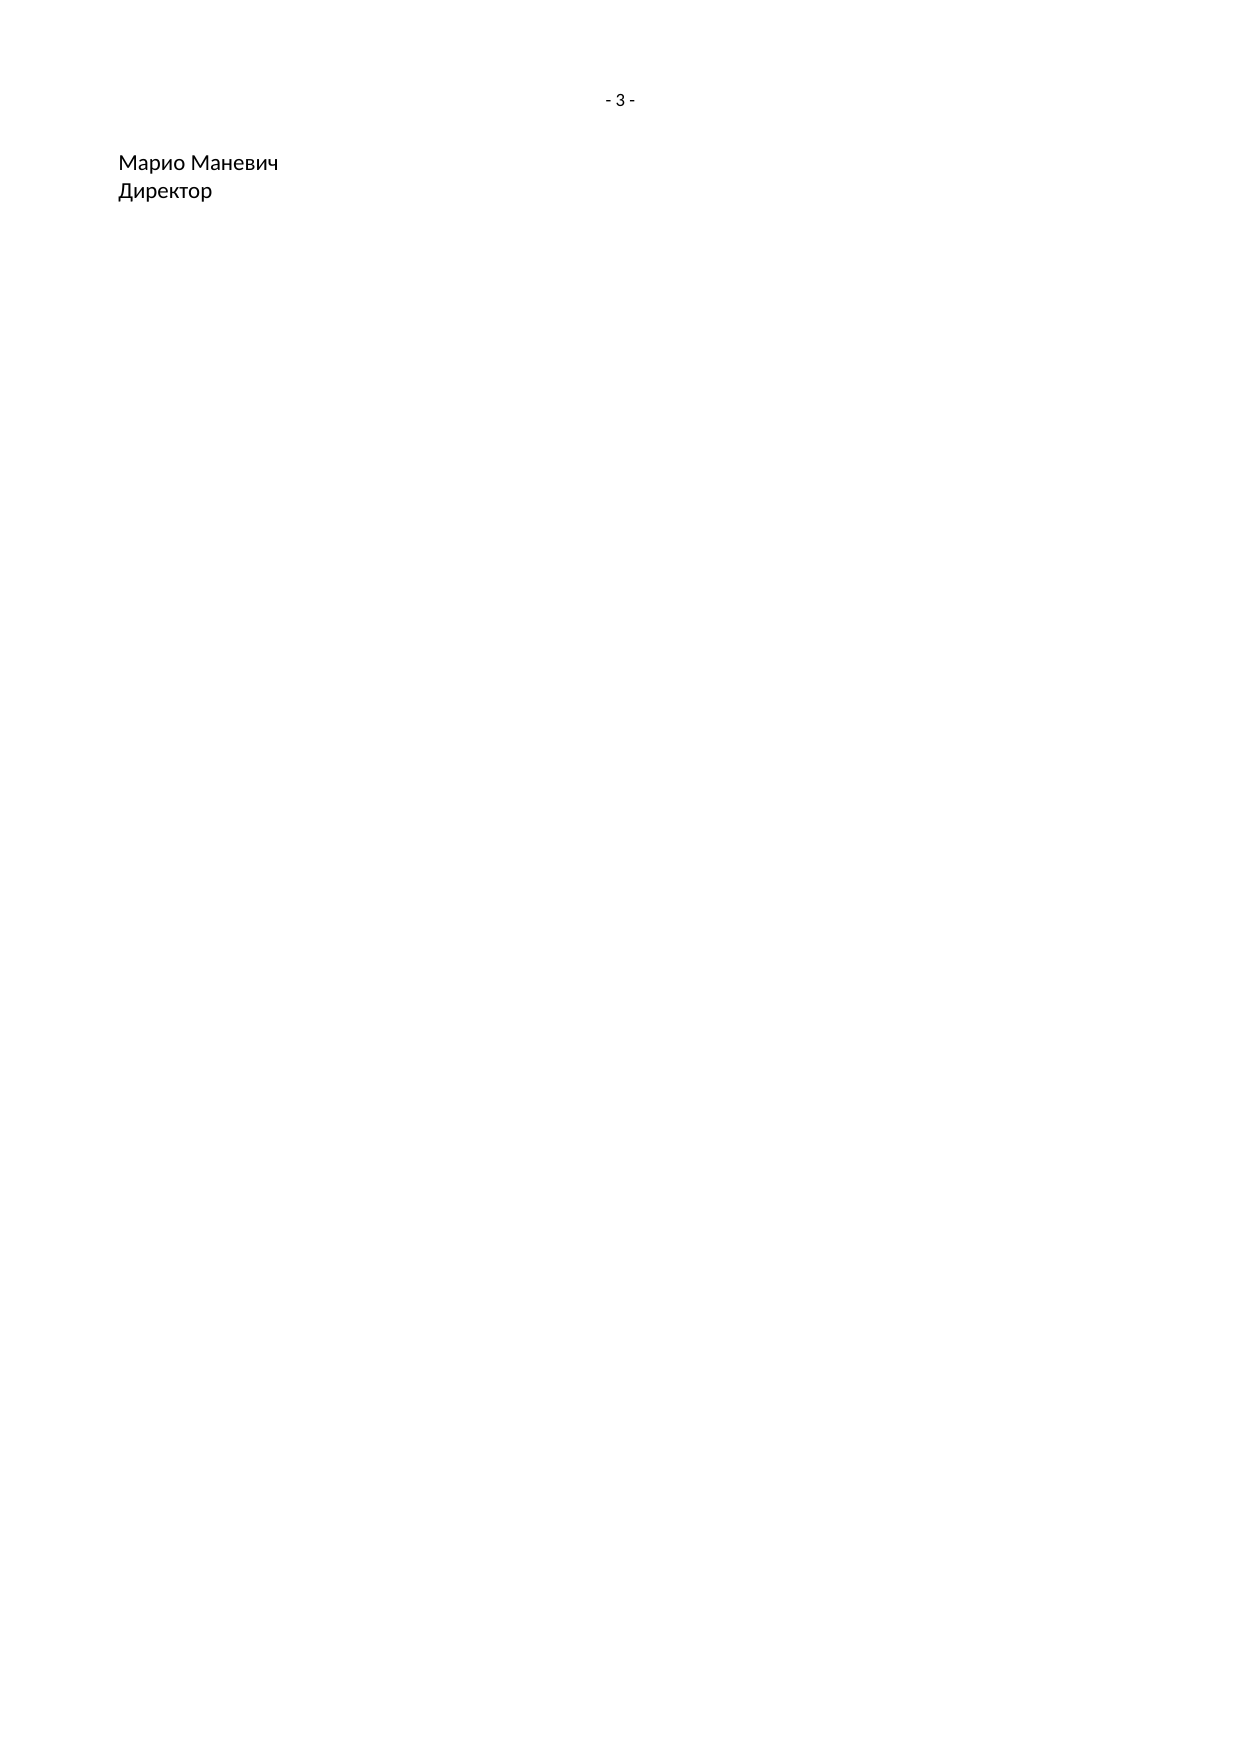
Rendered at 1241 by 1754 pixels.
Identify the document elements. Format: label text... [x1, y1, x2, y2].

text Марио Маневич Директор [118, 148, 1122, 204]
